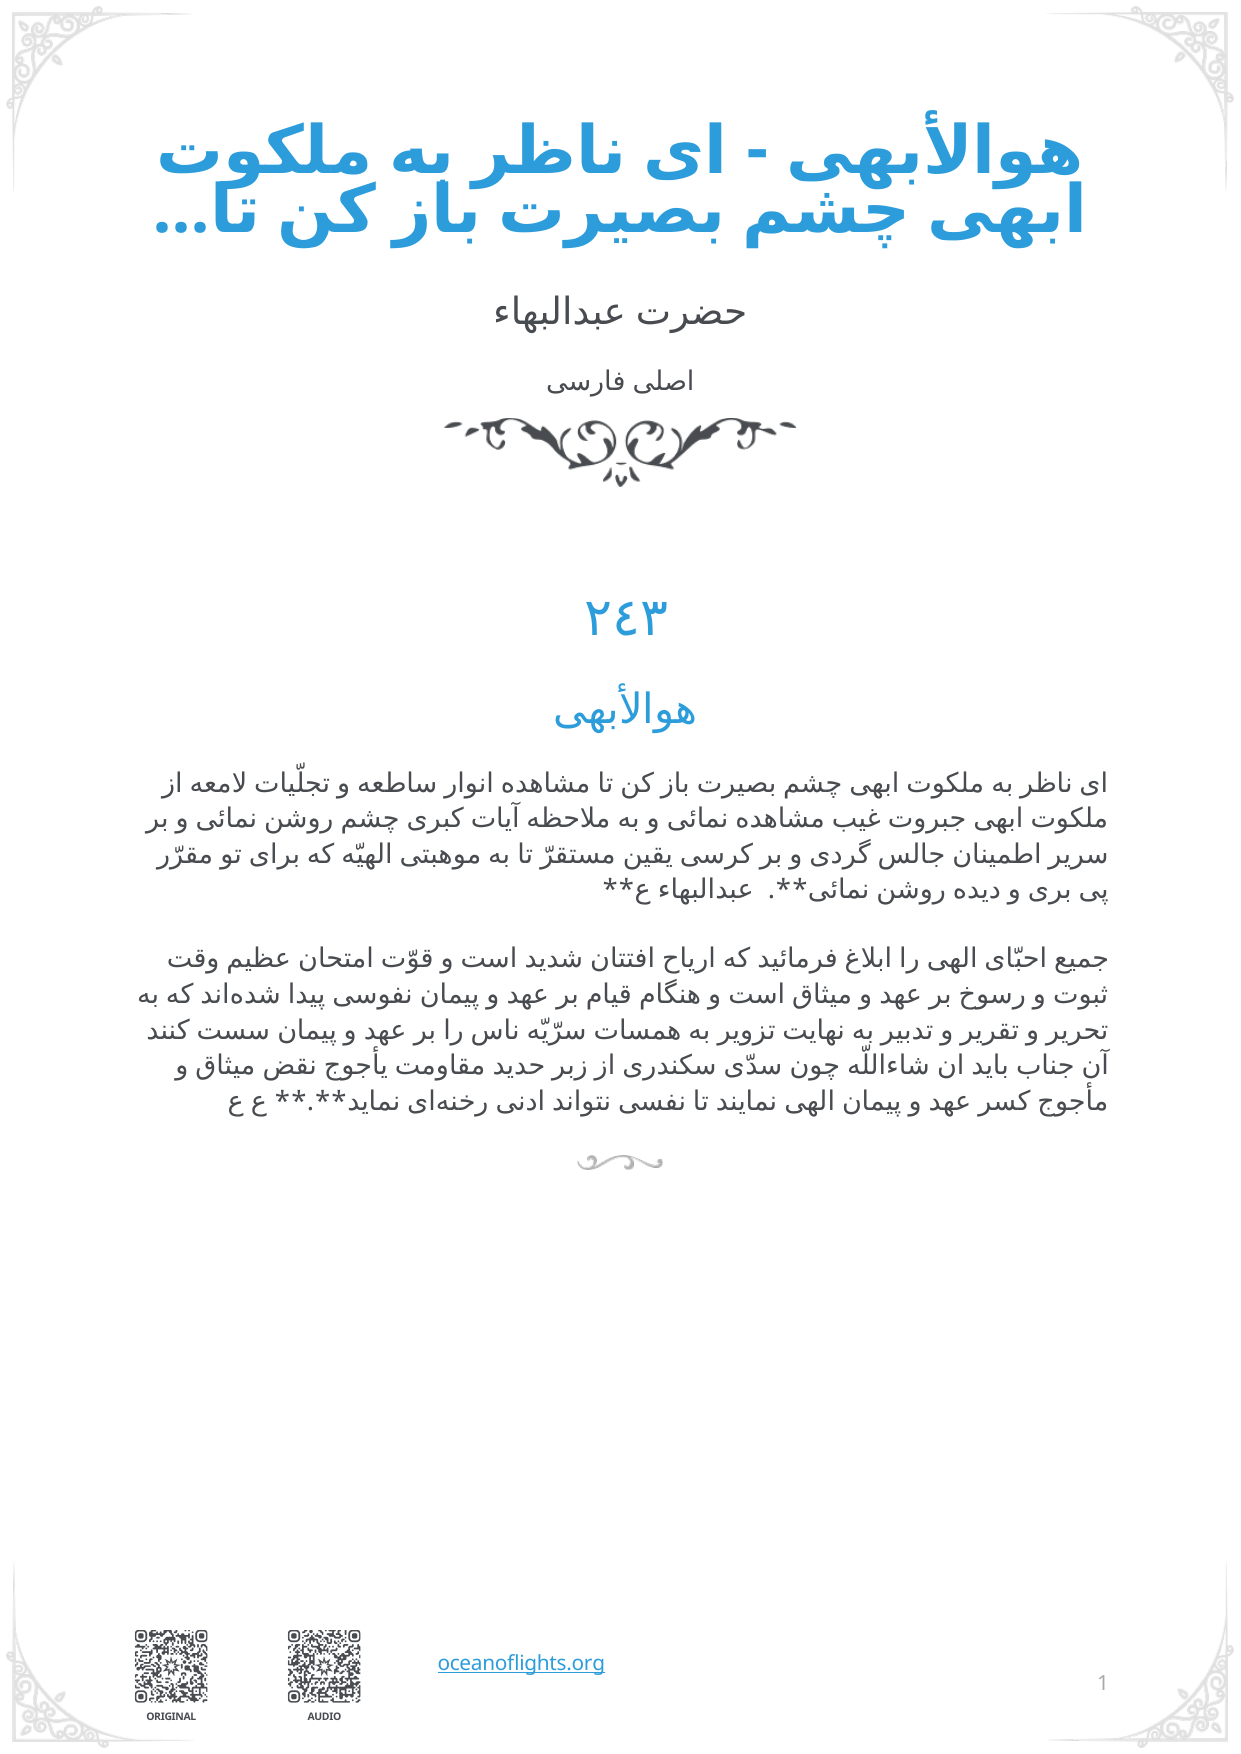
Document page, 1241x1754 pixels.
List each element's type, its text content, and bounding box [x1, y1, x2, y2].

text حضرت عبدالبهاء [131, 293, 1109, 333]
picture [6, 1560, 208, 1748]
subtitle ٢٤٣ [131, 583, 1109, 648]
picture [6, 6, 194, 194]
picture [287, 1630, 361, 1703]
text ای ناظر به ملکوت ابهی چشم بصيرت باز کن تا مشاهده انوار ساطعه و تجلّيات لامعه از ملکوت ابهی جبروت غيب مشاهده نمائی و به ملاحظه آيات کبری چشم روشن نمائی و بر سرير اطمينان جالس گردی و بر کرسی يقين مستقرّ تا به موهبتی الهيّه که برای تو مقرّر پی بری و ديده روشن نمائی**. عبدالبهاء ع** [131, 768, 1109, 910]
title هوالأبهی - ای ناظر به ملکوت ابهی چشم بصيرت باز کن تا… [131, 117, 1109, 259]
picture [1046, 6, 1234, 194]
picture [444, 418, 797, 487]
picture [1046, 1560, 1234, 1748]
subtitle هوالأبهی [131, 681, 1109, 734]
picture [577, 1155, 663, 1170]
text اصلی فارسی [131, 366, 1109, 401]
text جميع احبّای الهی را ابلاغ فرمائيد که ارياح افتتان شديد است و قوّت امتحان عظيم وقت ثبوت و رسوخ بر عهد و ميثاق است و هنگام قيام بر عهد و پيمان نفوسی پيدا شده‌اند که به تحرير و تقرير و تدبير به نهايت تزوير به همسات سرّيّه ناس را بر عهد و پيمان سست کنند آن جناب بايد ان شاءاللّه چون سدّی سکندری از زبر حديد مقاومت يأجوج نقض ميثاق و مأجوج کسر عهد و پيمان الهی نمايند تا نفسی نتواند ادنی رخنه‌‌ای نمايد**.** ع ع [131, 944, 1109, 1121]
